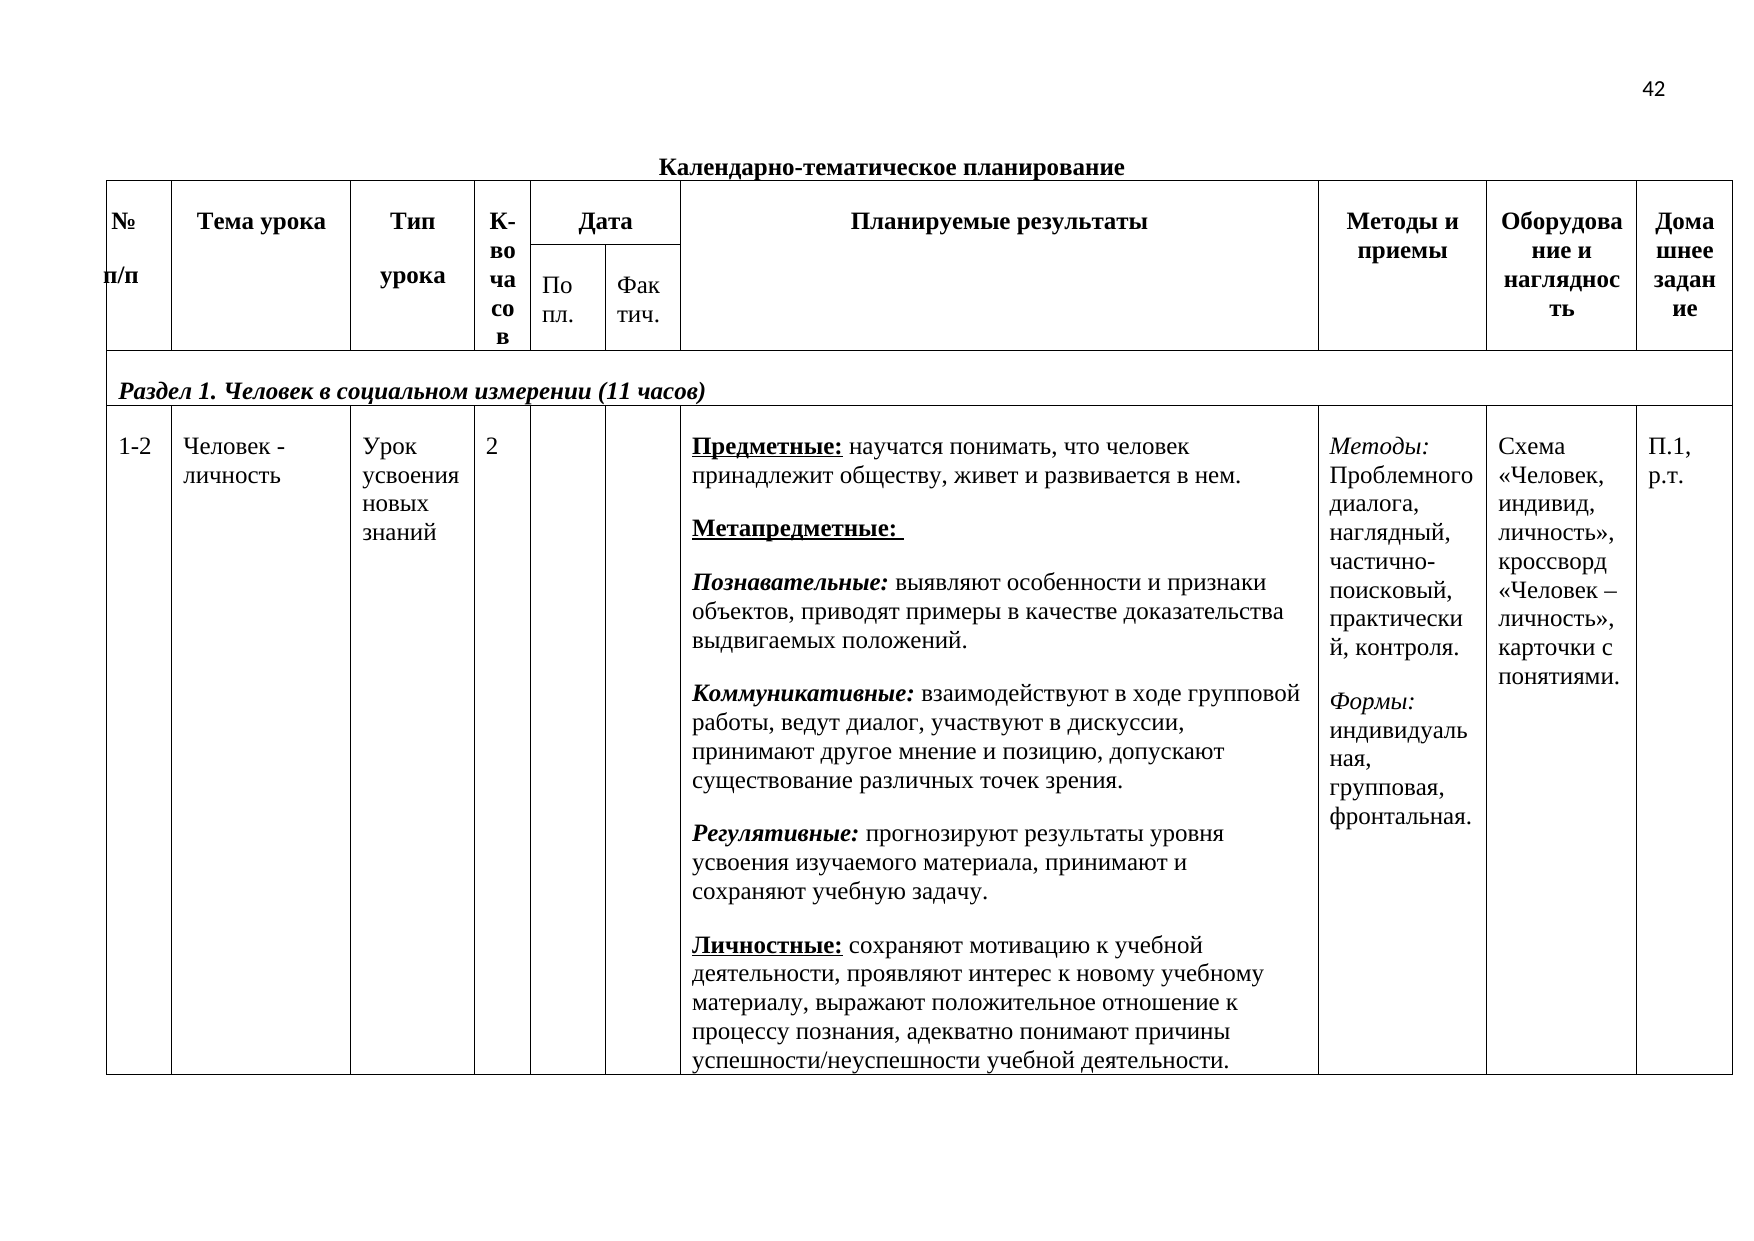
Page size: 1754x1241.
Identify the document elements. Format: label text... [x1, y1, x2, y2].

table_header Домашнее задание [1637, 181, 1732, 350]
table_cell 1-2 [107, 406, 171, 1073]
text Календарно-тематическое планирование [118, 152, 1665, 180]
table_header Методы и приемы [1319, 181, 1486, 350]
table_cell Методы: Проблемного диалога, наглядный, частично-поисковый, практический, контроля. Формы: индивидуальная, групповая, фронтальная. [1319, 406, 1486, 1073]
table_header Тема урока [172, 181, 350, 350]
table_cell Предметные: научатся понимать, что человек принадлежит обществу, живет и развивается в нем. Метапредметные: Познавательные: выявляют особенности и признаки объектов, приводят примеры в качестве доказательства выдвигаемых положений. Коммуникативные: взаимодействуют в ходе групповой работы, ведут диалог, участвуют в дискуссии, принимают другое мнение и позицию, допускают существование различных точек зрения. Регулятивные: прогнозируют результаты уровня усвоения изучаемого материала, принимают и сохраняют учебную задачу. Личностные: сохраняют мотивацию к учебной деятельности, проявляют интерес к новому учебному материалу, выражают положительное отношение к процессу познания, адекватно понимают причины успешности/неуспешности учебной деятельности. [681, 406, 1318, 1073]
table_cell [531, 406, 605, 1073]
table_cell Фактич. [606, 245, 680, 350]
table_cell Человек - личность [172, 406, 350, 1073]
table_cell П.1, р.т. [1637, 406, 1732, 1073]
table_cell Урок усвоения новых знаний [351, 406, 474, 1073]
table_cell 2 [475, 406, 530, 1073]
table_header К-во часов [475, 181, 530, 350]
table_cell [606, 406, 680, 1073]
table_cell Схема «Человек, индивид, личность», кроссворд «Человек – личность», карточки с понятиями. [1487, 406, 1636, 1073]
table_header Тип урока [351, 181, 474, 350]
table_header Планируемые результаты [681, 181, 1318, 350]
table_header Оборудование и наглядность [1487, 181, 1636, 350]
table_header Дата [531, 181, 680, 244]
table_cell Раздел 1. Человек в социальном измерении (11 часов) [107, 351, 1732, 405]
table_header № п/п [107, 181, 171, 350]
table_cell По пл. [531, 245, 605, 350]
